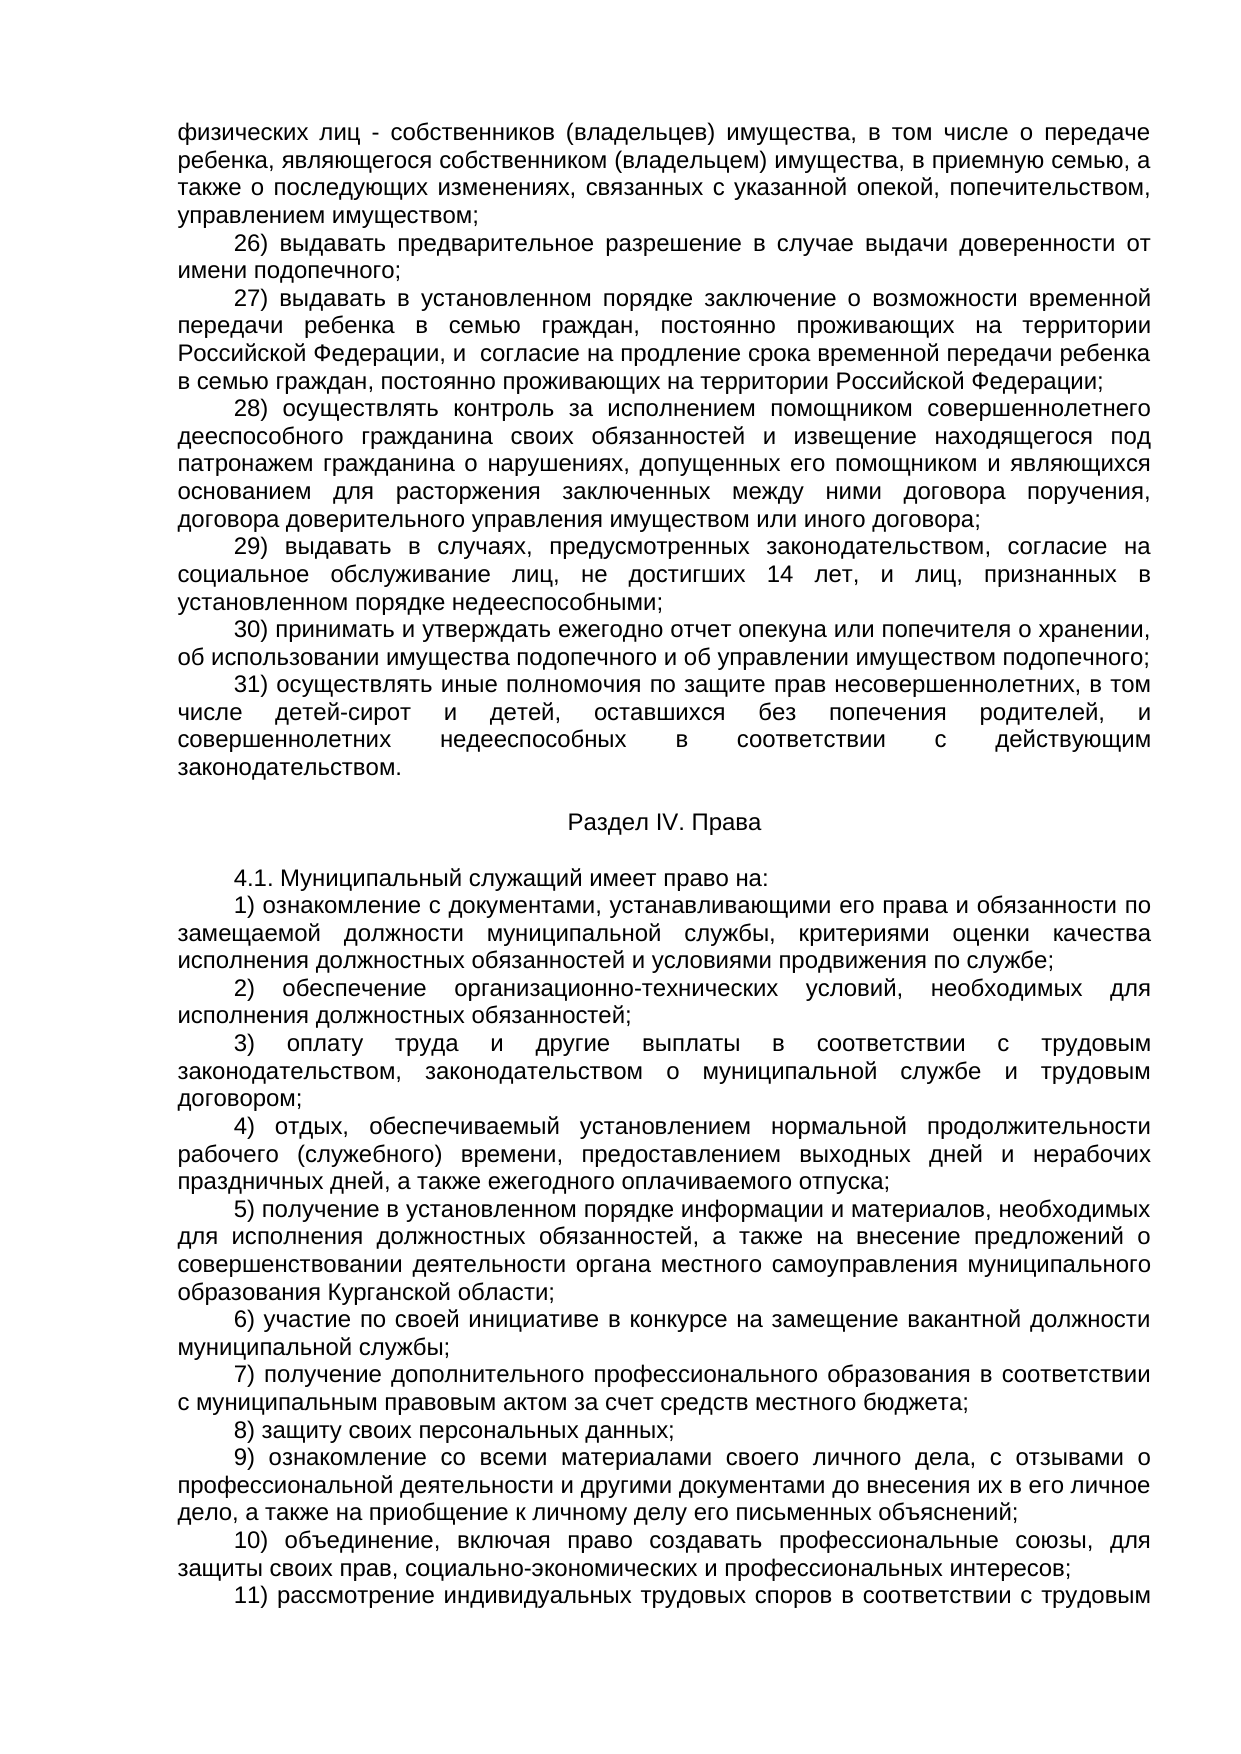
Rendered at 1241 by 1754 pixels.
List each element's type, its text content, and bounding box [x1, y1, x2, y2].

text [177, 1581, 1152, 1609]
text 10) объединение, включая право создавать профессиональные союзы, для защиты своих прав, социально-экономических и профессиональных интересов; [177, 1526, 1152, 1581]
text 29) выдавать в случаях, предусмотренных законодательством, согласие на социальное обслуживание лиц, не достигших 14 лет, и лиц, признанных в установленном порядке недееспособными; [177, 532, 1152, 615]
text 2) обеспечение организационно-технических условий, необходимых для исполнения должностных обязанностей; [177, 974, 1152, 1029]
text 5) получение в установленном порядке информации и материалов, необходимых для исполнения должностных обязанностей, а также на внесение предложений о совершенствовании деятельности органа местного самоуправления муниципального образования Курганской области; [177, 1195, 1152, 1305]
text 27) выдавать в установленном порядке заключение о возможности временной передачи ребенка в семью граждан, постоянно проживающих на территории Российской Федерации, и согласие на продление срока временной передачи ребенка в семью граждан, постоянно проживающих на территории Российской Федерации; [177, 284, 1152, 394]
text 26) выдавать предварительное разрешение в случае выдачи доверенности от имени подопечного; [177, 228, 1152, 284]
text 31) осуществлять иные полномочия по защите прав несовершеннолетних, в том числе детей-сирот и детей, оставшихся без попечения родителей, и совершеннолетних недееспособных в соответствии с действующим законодательством. [177, 670, 1152, 781]
text 6) участие по своей инициативе в конкурсе на замещение вакантной должности муниципальной службы; [177, 1305, 1152, 1360]
text 28) осуществлять контроль за исполнением помощником совершеннолетнего дееспособного гражданина своих обязанностей и извещение находящегося под патронажем гражданина о нарушениях, допущенных его помощником и являющихся основанием для расторжения заключенных между ними договора поручения, договора доверительного управления имуществом или иного договора; [177, 394, 1152, 532]
text 7) получение дополнительного профессионального образования в соответствии с муниципальным правовым актом за счет средств местного бюджета; [177, 1360, 1152, 1416]
text 4) отдых, обеспечиваемый установлением нормальной продолжительности рабочего (служебного) времени, предоставлением выходных дней и нерабочих праздничных дней, а также ежегодного оплачиваемого отпуска; [177, 1112, 1152, 1195]
text 3) оплату труда и другие выплаты в соответствии с трудовым законодательством, законодательством о муниципальной службе и трудовым договором; [177, 1029, 1152, 1112]
text Раздел IV. Права [177, 808, 1152, 836]
text 1) ознакомление с документами, устанавливающими его права и обязанности по замещаемой должности муниципальной службы, критериями оценки качества исполнения должностных обязанностей и условиями продвижения по службе; [177, 891, 1152, 974]
text 8) защиту своих персональных данных; [177, 1416, 1152, 1443]
text 9) ознакомление со всеми материалами своего личного дела, с отзывами о профессиональной деятельности и другими документами до внесения их в его личное дело, а также на приобщение к личному делу его письменных объяснений; [177, 1443, 1152, 1526]
text 30) принимать и утверждать ежегодно отчет опекуна или попечителя о хранении, об использовании имущества подопечного и об управлении имуществом подопечного; [177, 615, 1152, 670]
text 4.1. Муниципальный служащий имеет право на: [177, 863, 1152, 891]
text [177, 118, 1152, 228]
